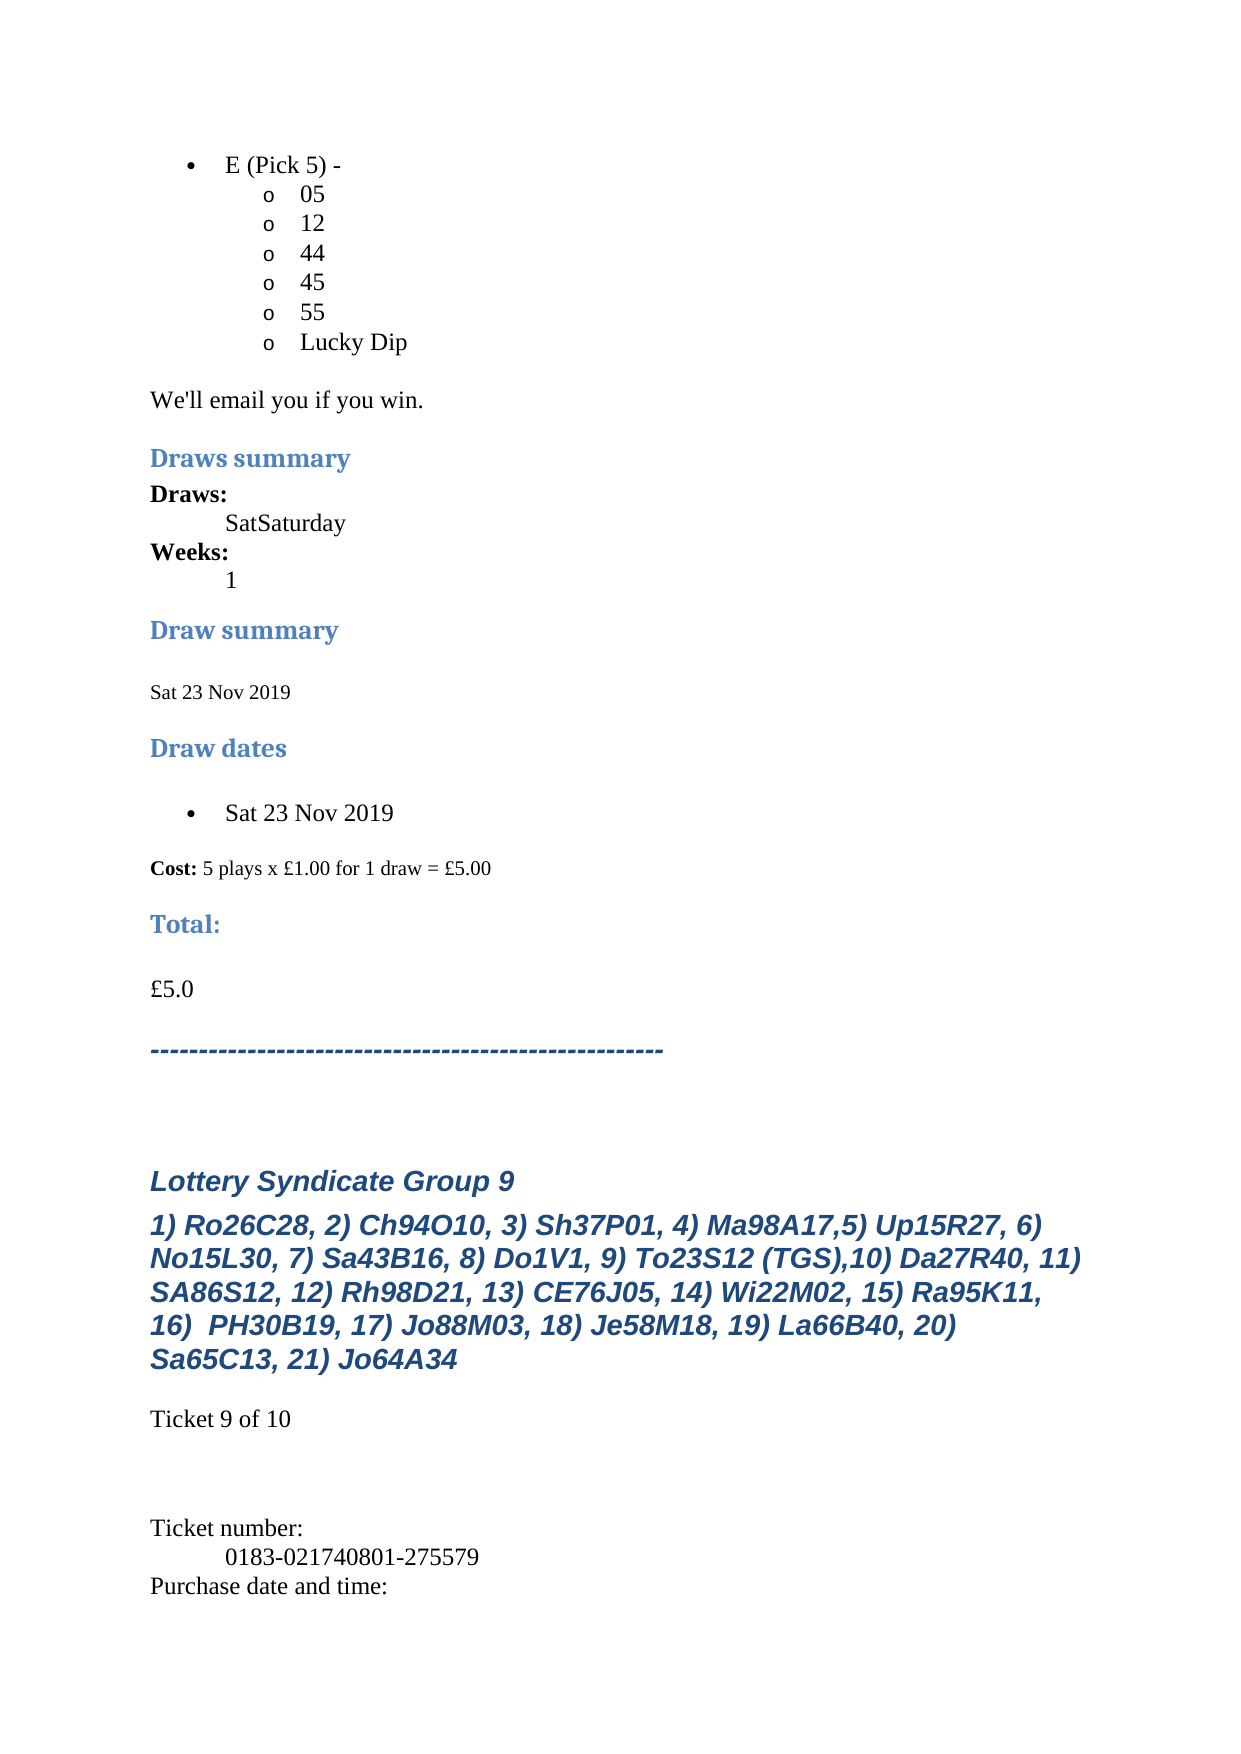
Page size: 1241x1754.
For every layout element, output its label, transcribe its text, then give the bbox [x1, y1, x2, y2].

list Lucky Dip [262, 327, 1090, 356]
text £5.0 [150, 974, 1090, 1003]
text ----------------------------------------------------- [150, 1032, 1090, 1065]
text Cost: 5 plays x £1.00 for 1 draw = £5.00 [150, 856, 1090, 880]
text Ticket 9 of 10 [150, 1404, 1090, 1433]
text Lottery Syndicate Group 9 [150, 1164, 1090, 1197]
text Ticket number: [150, 1513, 1090, 1542]
text Sat 23 Nov 2019 [150, 680, 1090, 704]
subtitle Draw dates [150, 733, 1090, 764]
subtitle Draws summary [150, 443, 1090, 474]
list Sat 23 Nov 2019 [187, 798, 1090, 827]
list 05 [262, 179, 1090, 208]
subtitle Total: [150, 909, 1090, 940]
text 1) Ro26C28, 2) Ch94O10, 3) Sh37P01, 4) Ma98A17,5) Up15R27, 6) No15L30, 7) Sa43B16, 8) Do1V1, 9) To23S12 (TGS),10) Da27R40, 11) SA86S12, 12) Rh98D21, 13) CE76J05, 14) Wi22M02, 15) Ra95K11, 16) PH30B19, 17) Jo88M03, 18) Je58M18, 19) La66B40, 20) Sa65C13, 21) Jo64A34 [150, 1208, 1090, 1375]
list 12 [262, 208, 1090, 238]
list 55 [262, 297, 1090, 327]
text 0183-021740801-275579 [225, 1542, 1090, 1571]
text Draws: [150, 479, 1090, 508]
list 45 [262, 267, 1090, 297]
text We'll email you if you win. [150, 385, 1090, 414]
text Purchase date and time: [150, 1571, 1090, 1599]
list 44 [262, 238, 1090, 267]
text SatSaturday [225, 508, 1090, 537]
subtitle Draw summary [150, 615, 1090, 646]
list E (Pick 5) - [187, 150, 1090, 179]
text Weeks: [150, 537, 1090, 565]
text 1 [225, 565, 1090, 594]
